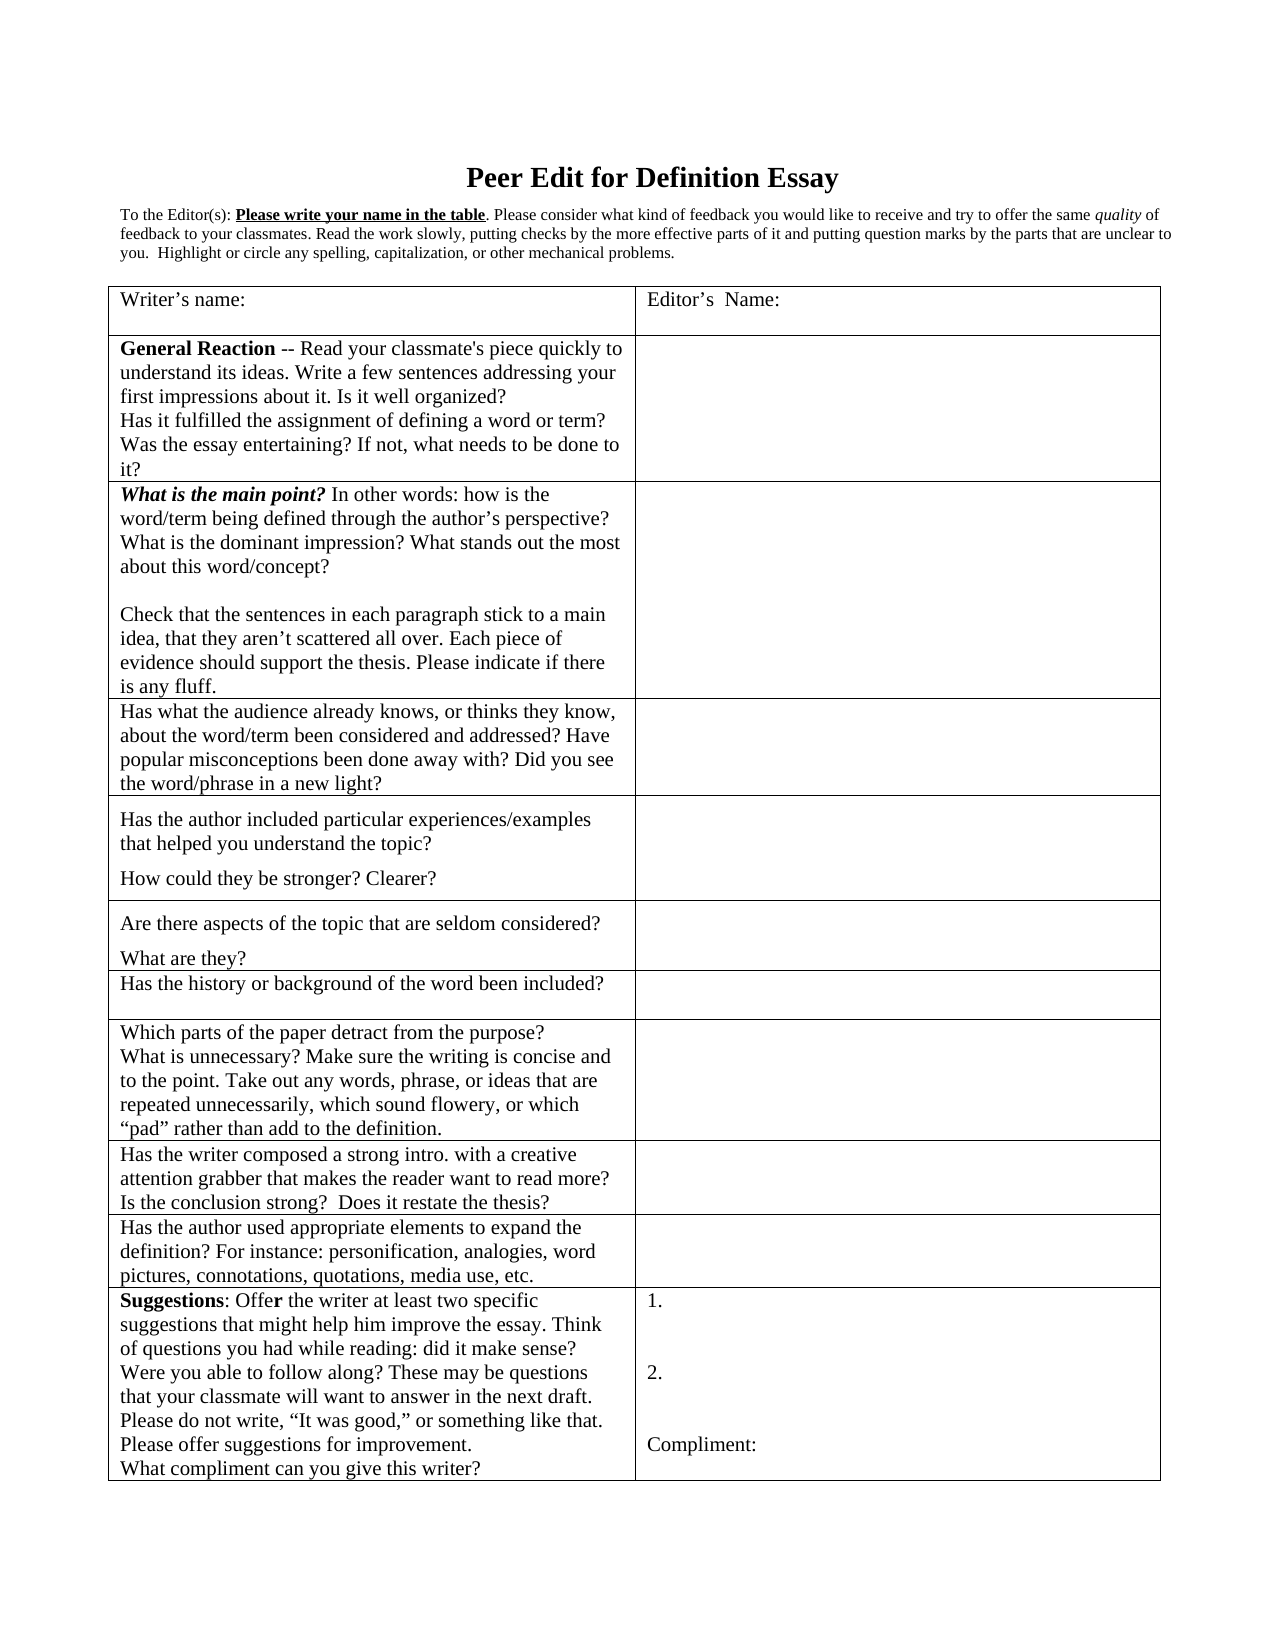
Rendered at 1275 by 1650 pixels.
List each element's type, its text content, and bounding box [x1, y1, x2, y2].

table_cell Has what the audience already knows, or thinks they know, about the word/term been considered and addressed? Have popular misconceptions been done away with? Did you see the word/phrase in a new light? [109, 699, 635, 795]
table_cell [636, 901, 1160, 970]
table_cell Has the writer composed a strong intro. with a creative attention grabber that makes the reader want to read more? Is the conclusion strong? Does it restate the thesis? [109, 1141, 635, 1214]
table_cell [636, 482, 1160, 698]
table_cell [636, 1215, 1160, 1287]
table_cell Which parts of the paper detract from the purpose? What is unnecessary? Make sure the writing is concise and to the point. Take out any words, phrase, or ideas that are repeated unnecessarily, which sound flowery, or which “pad” rather than add to the definition. [109, 1020, 635, 1140]
text To the Editor(s): Please write your name in the table. Please consider what kind of feedback you would like to receive and try to offer the same quality of feedback to your classmates. Read the work slowly, putting checks by the more effective parts of it and putting question marks by the parts that are unclear to you. Highlight or circle any spelling, capitalization, or other mechanical problems. [120, 204, 1185, 262]
table_cell [636, 796, 1160, 900]
table_header Editor’s Name: [636, 287, 1160, 335]
table_header Writer’s name: [109, 287, 635, 335]
table_cell Suggestions: Offer the writer at least two specific suggestions that might help him improve the essay. Think of questions you had while reading: did it make sense? Were you able to follow along? These may be questions that your classmate will want to answer in the next draft. Please do not write, “It was good,” or something like that. Please offer suggestions for improvement. What compliment can you give this writer? [109, 1288, 635, 1480]
table_cell Has the author used appropriate elements to expand the definition? For instance: personification, analogies, word pictures, connotations, quotations, media use, etc. [109, 1215, 635, 1287]
table_cell [636, 1020, 1160, 1140]
table_cell General Reaction -- Read your classmate's piece quickly to understand its ideas. Write a few sentences addressing your first impressions about it. Is it well organized? Has it fulfilled the assignment of defining a word or term? Was the essay entertaining? If not, what needs to be done to it? [109, 336, 635, 481]
table_cell [636, 971, 1160, 1019]
table_cell Has the author included particular experiences/examples that helped you understand the topic? How could they be stronger? Clearer? [109, 796, 635, 900]
table_cell [636, 699, 1160, 795]
table_cell [636, 1141, 1160, 1214]
table_cell [636, 336, 1160, 481]
table_cell What is the main point? In other words: how is the word/term being defined through the author’s perspective? What is the dominant impression? What stands out the most about this word/concept? Check that the sentences in each paragraph stick to a main idea, that they aren’t scattered all over. Each piece of evidence should support the thesis. Please indicate if there is any fluff. [109, 482, 635, 698]
table_cell Are there aspects of the topic that are seldom considered? What are they? [109, 901, 635, 970]
table_cell Has the history or background of the word been included? [109, 971, 635, 1019]
table_cell 1. 2. Compliment: [636, 1288, 1160, 1480]
text Peer Edit for Definition Essay [120, 160, 1185, 194]
